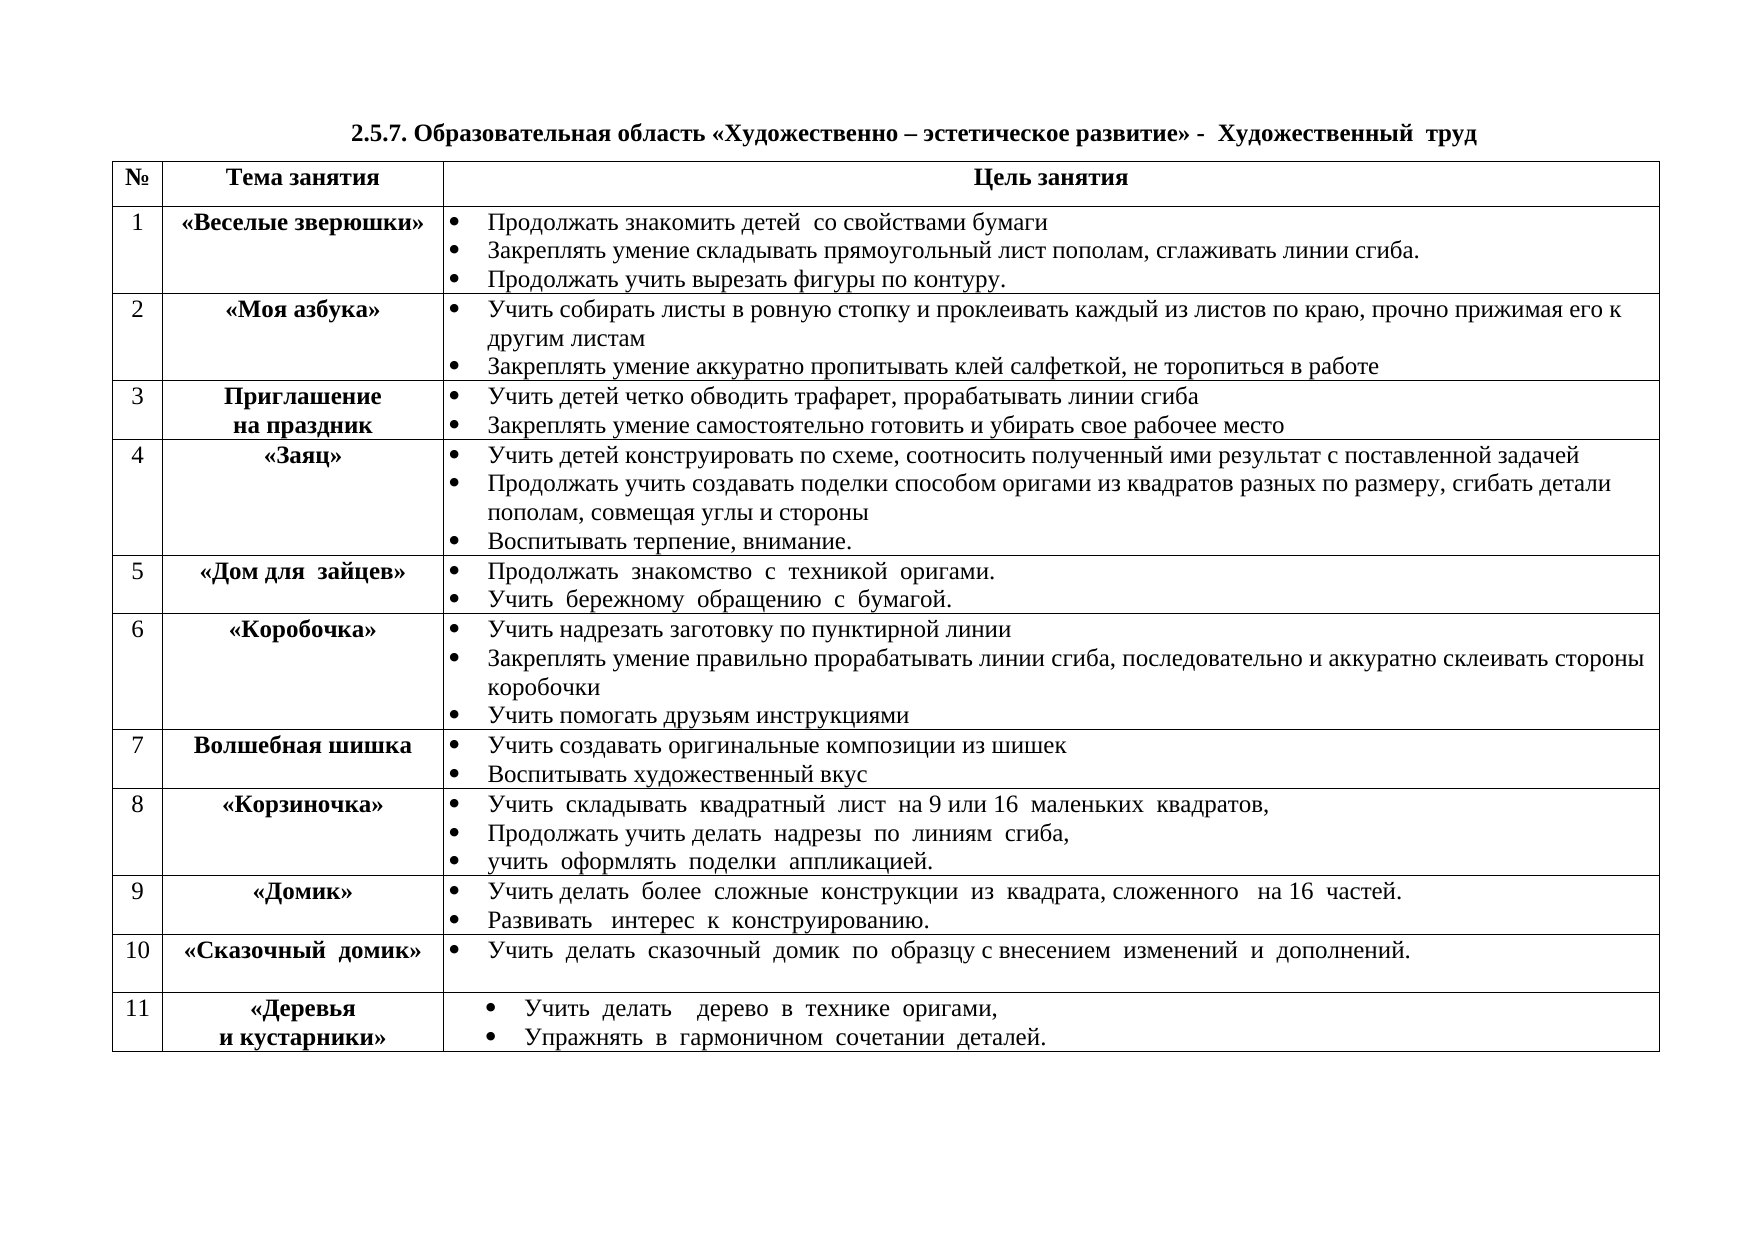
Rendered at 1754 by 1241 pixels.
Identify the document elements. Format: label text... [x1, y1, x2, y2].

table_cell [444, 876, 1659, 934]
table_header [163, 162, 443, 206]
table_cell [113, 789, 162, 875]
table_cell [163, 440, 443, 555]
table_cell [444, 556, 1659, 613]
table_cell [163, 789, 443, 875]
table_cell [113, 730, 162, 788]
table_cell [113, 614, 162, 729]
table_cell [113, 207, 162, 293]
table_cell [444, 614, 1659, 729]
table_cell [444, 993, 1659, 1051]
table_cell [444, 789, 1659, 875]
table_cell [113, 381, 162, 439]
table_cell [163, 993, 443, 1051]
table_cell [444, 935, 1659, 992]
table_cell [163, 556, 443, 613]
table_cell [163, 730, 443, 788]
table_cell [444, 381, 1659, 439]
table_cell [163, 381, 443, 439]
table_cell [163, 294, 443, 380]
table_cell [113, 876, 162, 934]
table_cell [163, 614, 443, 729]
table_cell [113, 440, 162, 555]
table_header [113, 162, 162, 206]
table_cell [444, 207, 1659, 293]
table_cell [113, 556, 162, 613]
text 2.5.7. Образовательная область «Художественно – эстетическое развитие» - Художественный труд [118, 118, 1636, 147]
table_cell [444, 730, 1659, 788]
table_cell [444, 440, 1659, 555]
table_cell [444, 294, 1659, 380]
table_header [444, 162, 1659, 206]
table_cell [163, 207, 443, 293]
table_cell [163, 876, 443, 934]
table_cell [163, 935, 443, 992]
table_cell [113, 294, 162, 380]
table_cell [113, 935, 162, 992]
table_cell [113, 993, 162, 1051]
